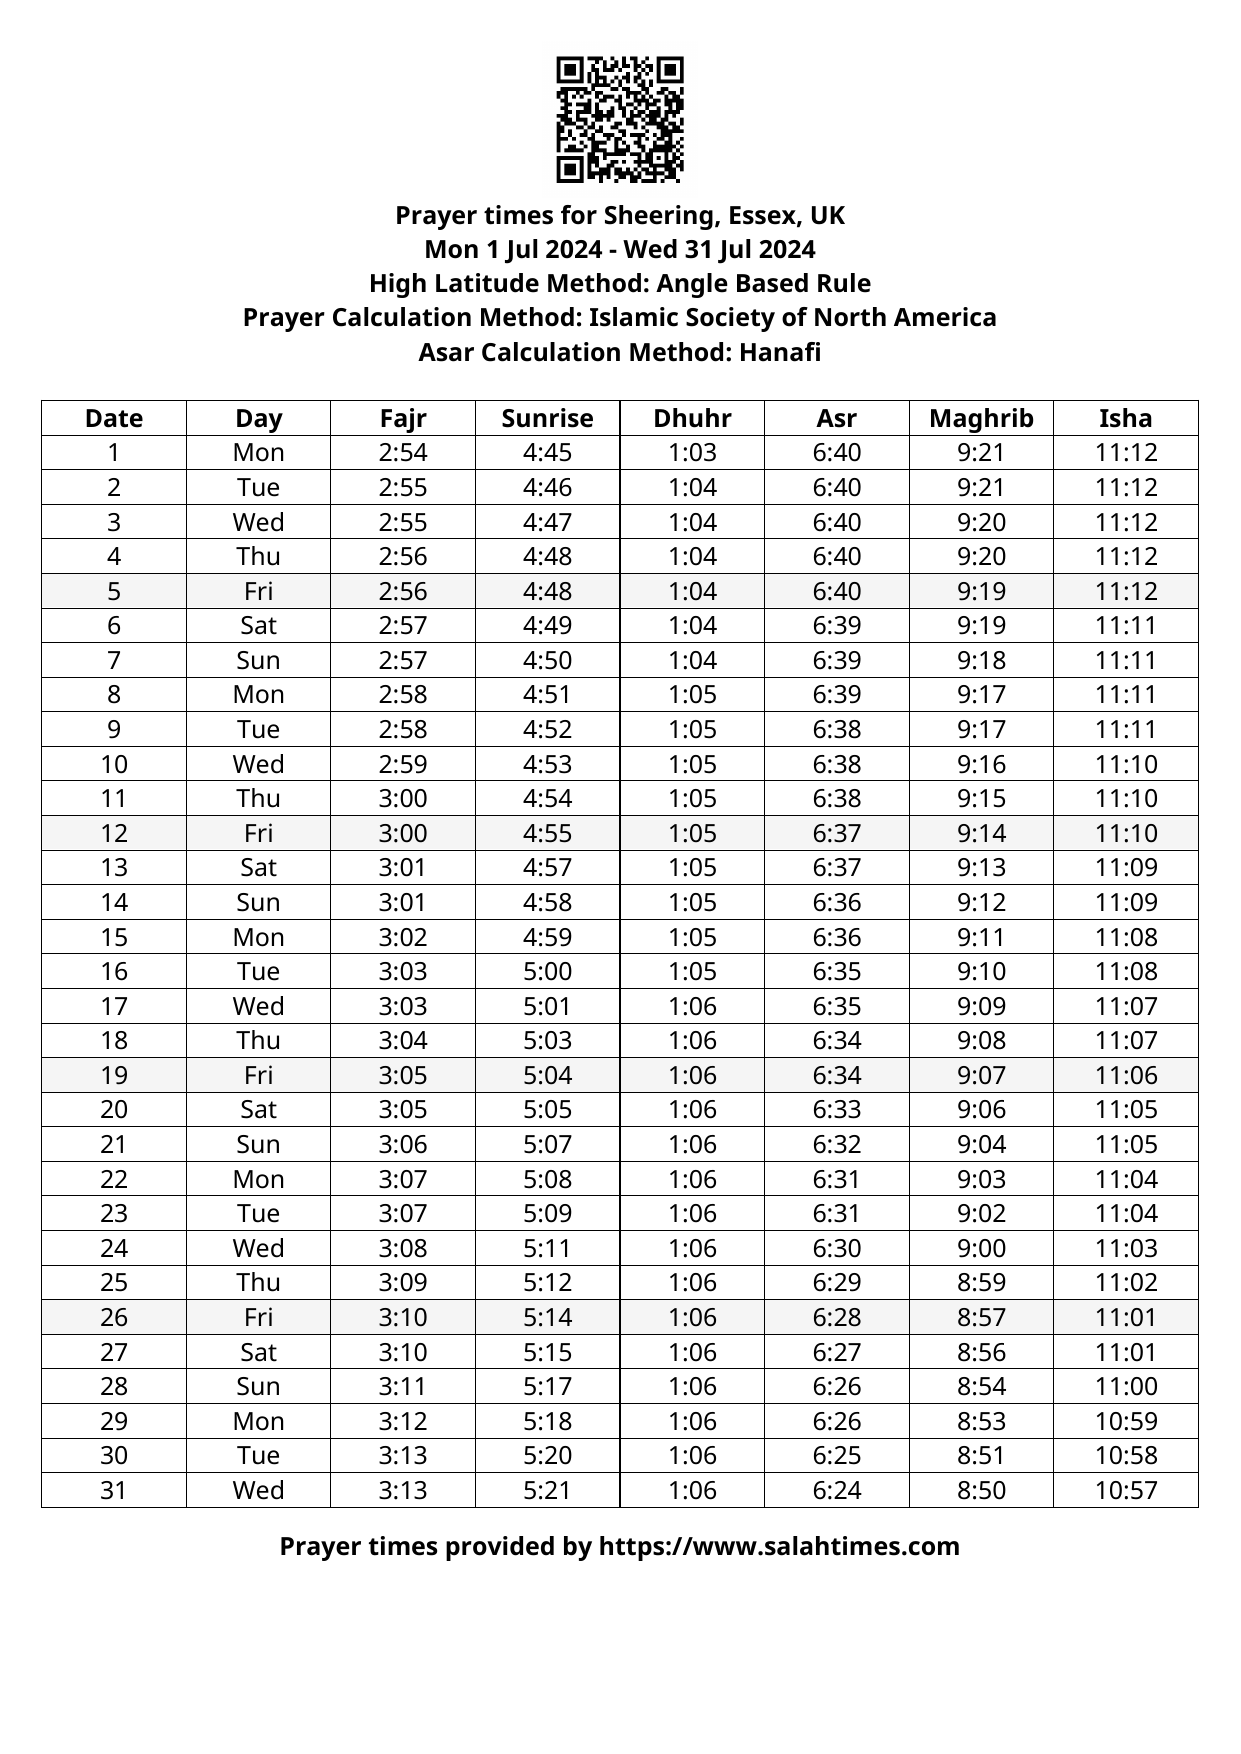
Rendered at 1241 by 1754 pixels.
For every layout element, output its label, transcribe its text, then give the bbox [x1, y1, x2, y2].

table_cell 9:10 [910, 954, 1053, 988]
table_cell 1:05 [621, 954, 764, 988]
table_cell 5:09 [476, 1196, 619, 1230]
table_cell 11:09 [1054, 851, 1198, 884]
table_cell Tue [187, 470, 330, 504]
table_cell 1:05 [621, 781, 764, 815]
table_cell 9:14 [910, 816, 1053, 849]
table_cell 6:37 [765, 816, 909, 849]
table_cell Wed [187, 1473, 330, 1507]
table_cell 6:40 [765, 539, 909, 573]
table_cell 6 [42, 609, 186, 642]
table_cell 11:03 [1054, 1231, 1198, 1264]
table_cell 12 [42, 816, 186, 849]
table_cell 9:00 [910, 1231, 1053, 1264]
table_cell 10:58 [1054, 1439, 1198, 1472]
table_cell Tue [187, 1196, 330, 1230]
table_cell 2:59 [331, 747, 475, 780]
table_cell Sun [187, 1369, 330, 1403]
table_cell 9:21 [910, 436, 1053, 469]
table_cell 5:14 [476, 1300, 619, 1334]
table_cell 8:54 [910, 1369, 1053, 1403]
table_cell 3:07 [331, 1196, 475, 1230]
table_cell 9 [42, 712, 186, 746]
table_cell 2:57 [331, 643, 475, 677]
table_cell 3:05 [331, 1093, 475, 1126]
table_cell 28 [42, 1369, 186, 1403]
table_cell 5:00 [476, 954, 619, 988]
table_cell 1:05 [621, 851, 764, 884]
table_cell 9:20 [910, 505, 1053, 538]
table_cell 11:07 [1054, 989, 1198, 1022]
table_cell Wed [187, 989, 330, 1022]
table_cell 6:34 [765, 1024, 909, 1057]
table_cell 6:37 [765, 851, 909, 884]
table_cell 26 [42, 1300, 186, 1334]
table_cell 2:54 [331, 436, 475, 469]
table_cell 8:59 [910, 1266, 1053, 1299]
table_cell 6:35 [765, 954, 909, 988]
table_cell 4:57 [476, 851, 619, 884]
table_cell 2:57 [331, 609, 475, 642]
table_cell Thu [187, 1024, 330, 1057]
table_cell 4 [42, 539, 186, 573]
table_cell 11:12 [1054, 539, 1198, 573]
table_cell 5:21 [476, 1473, 619, 1507]
table_cell 5:17 [476, 1369, 619, 1403]
table_cell 13 [42, 851, 186, 884]
table_cell 31 [42, 1473, 186, 1507]
table_cell Fri [187, 1058, 330, 1092]
table_cell 8 [42, 678, 186, 711]
table_cell 6:29 [765, 1266, 909, 1299]
table_cell 9:07 [910, 1058, 1053, 1092]
table_cell 11:11 [1054, 643, 1198, 677]
table_cell 11:12 [1054, 436, 1198, 469]
table_cell 1:06 [621, 1369, 764, 1403]
table_cell 4:53 [476, 747, 619, 780]
table_cell 11:12 [1054, 574, 1198, 607]
table_cell 21 [42, 1127, 186, 1161]
table_cell Fri [187, 816, 330, 849]
table_cell 4:46 [476, 470, 619, 504]
table_cell 11:02 [1054, 1266, 1198, 1299]
table_cell 1:04 [621, 505, 764, 538]
table_cell 1:06 [621, 1024, 764, 1057]
table_cell 6:33 [765, 1093, 909, 1126]
table_cell 4:47 [476, 505, 619, 538]
table_header Maghrib [910, 401, 1053, 434]
table_cell Tue [187, 1439, 330, 1472]
table_cell 6:24 [765, 1473, 909, 1507]
table_cell 6:26 [765, 1404, 909, 1437]
table_cell 17 [42, 989, 186, 1022]
table_cell 9:19 [910, 574, 1053, 607]
table_cell 9:20 [910, 539, 1053, 573]
table_cell 4:51 [476, 678, 619, 711]
table_cell 11:09 [1054, 885, 1198, 919]
table_cell 9:16 [910, 747, 1053, 780]
table_cell 11:01 [1054, 1300, 1198, 1334]
table_cell 6:40 [765, 574, 909, 607]
table_cell 11:12 [1054, 470, 1198, 504]
table_cell 11:07 [1054, 1024, 1198, 1057]
table_cell 9:04 [910, 1127, 1053, 1161]
table_cell 9:06 [910, 1093, 1053, 1126]
table_cell 9:02 [910, 1196, 1053, 1230]
text Prayer times provided by https://www.salahtimes.com [42, 1528, 1198, 1563]
table_cell Sat [187, 851, 330, 884]
table_header Asr [765, 401, 909, 434]
table_cell 1:04 [621, 539, 764, 573]
table_cell 1:06 [621, 1058, 764, 1092]
text High Latitude Method: Angle Based Rule [42, 266, 1198, 300]
table_cell 10:57 [1054, 1473, 1198, 1507]
table_cell Sun [187, 1127, 330, 1161]
table_cell 18 [42, 1024, 186, 1057]
table_cell 7 [42, 643, 186, 677]
table_cell 3:13 [331, 1439, 475, 1472]
table_cell 3:03 [331, 954, 475, 988]
table_cell 1:05 [621, 885, 764, 919]
table_cell 9:19 [910, 609, 1053, 642]
table_cell 8:53 [910, 1404, 1053, 1437]
table_cell 1:06 [621, 1335, 764, 1368]
table_cell 1:05 [621, 816, 764, 849]
table_cell 1:05 [621, 747, 764, 780]
table_cell 25 [42, 1266, 186, 1299]
table_cell 3:07 [331, 1162, 475, 1195]
table_cell 1 [42, 436, 186, 469]
table_cell 2:56 [331, 574, 475, 607]
table_cell 24 [42, 1231, 186, 1264]
table_cell 5:01 [476, 989, 619, 1022]
table_cell 8:50 [910, 1473, 1053, 1507]
table_cell 6:34 [765, 1058, 909, 1092]
table_cell 9:18 [910, 643, 1053, 677]
table_cell Sat [187, 1335, 330, 1368]
table_cell 27 [42, 1335, 186, 1368]
table_cell Tue [187, 712, 330, 746]
table_cell 1:06 [621, 1093, 764, 1126]
table_cell Fri [187, 1300, 330, 1334]
table_cell 11:11 [1054, 712, 1198, 746]
table_cell Sun [187, 885, 330, 919]
table_cell 3:00 [331, 781, 475, 815]
table_cell 1:04 [621, 609, 764, 642]
table_cell Mon [187, 678, 330, 711]
table_cell 6:30 [765, 1231, 909, 1264]
table_cell 1:05 [621, 678, 764, 711]
table_cell 10:59 [1054, 1404, 1198, 1437]
table_cell 6:35 [765, 989, 909, 1022]
table_cell 22 [42, 1162, 186, 1195]
table_cell 2:58 [331, 712, 475, 746]
table_cell 3:10 [331, 1300, 475, 1334]
table_cell Mon [187, 436, 330, 469]
table_header Sunrise [476, 401, 619, 434]
table_cell 9:17 [910, 678, 1053, 711]
table_cell 5:07 [476, 1127, 619, 1161]
table_cell 9:17 [910, 712, 1053, 746]
table_cell 8:56 [910, 1335, 1053, 1368]
table_cell 11:06 [1054, 1058, 1198, 1092]
table_cell 11:10 [1054, 816, 1198, 849]
table_cell Mon [187, 1162, 330, 1195]
table_cell 3:00 [331, 816, 475, 849]
table_cell 9:13 [910, 851, 1053, 884]
table_cell Mon [187, 1404, 330, 1437]
table_cell 6:39 [765, 609, 909, 642]
table_cell 3:08 [331, 1231, 475, 1264]
table_header Isha [1054, 401, 1198, 434]
table_cell 19 [42, 1058, 186, 1092]
table_cell Fri [187, 574, 330, 607]
table_cell 3:01 [331, 885, 475, 919]
table_cell 11:11 [1054, 609, 1198, 642]
table_cell 29 [42, 1404, 186, 1437]
table_cell 4:49 [476, 609, 619, 642]
table_cell 1:06 [621, 1473, 764, 1507]
table_cell 4:52 [476, 712, 619, 746]
table_cell 1:04 [621, 470, 764, 504]
table_cell 6:40 [765, 505, 909, 538]
table_cell 11:08 [1054, 954, 1198, 988]
table_cell 1:06 [621, 1300, 764, 1334]
table_cell 1:06 [621, 1404, 764, 1437]
table_cell 4:58 [476, 885, 619, 919]
table_cell 11:05 [1054, 1093, 1198, 1126]
text Asar Calculation Method: Hanafi [42, 334, 1198, 368]
table_cell 5:18 [476, 1404, 619, 1437]
table_cell 11 [42, 781, 186, 815]
table_cell 3:12 [331, 1404, 475, 1437]
table_cell 3:03 [331, 989, 475, 1022]
table_cell 8:51 [910, 1439, 1053, 1472]
table_cell 2:55 [331, 470, 475, 504]
table_cell 8:57 [910, 1300, 1053, 1334]
table_cell 9:09 [910, 989, 1053, 1022]
table_cell 1:06 [621, 989, 764, 1022]
text Prayer times for Sheering, Essex, UK [42, 198, 1198, 232]
table_cell Tue [187, 954, 330, 988]
table_cell 6:28 [765, 1300, 909, 1334]
table_cell 1:04 [621, 574, 764, 607]
table_cell 6:36 [765, 885, 909, 919]
table_cell Wed [187, 747, 330, 780]
text Prayer Calculation Method: Islamic Society of North America [42, 300, 1198, 334]
table_cell 11:05 [1054, 1127, 1198, 1161]
table_cell 6:27 [765, 1335, 909, 1368]
table_cell 20 [42, 1093, 186, 1126]
table_cell 3:06 [331, 1127, 475, 1161]
table_cell 11:01 [1054, 1335, 1198, 1368]
table_cell 3:13 [331, 1473, 475, 1507]
table_cell Thu [187, 1266, 330, 1299]
table_cell 11:10 [1054, 781, 1198, 815]
table_cell 3 [42, 505, 186, 538]
table_header Fajr [331, 401, 475, 434]
text Mon 1 Jul 2024 - Wed 31 Jul 2024 [42, 232, 1198, 266]
table_cell 11:12 [1054, 505, 1198, 538]
table_cell 1:06 [621, 1196, 764, 1230]
table_cell 14 [42, 885, 186, 919]
table_cell 3:11 [331, 1369, 475, 1403]
table_cell Sun [187, 643, 330, 677]
table_cell 11:08 [1054, 920, 1198, 953]
table_cell 9:03 [910, 1162, 1053, 1195]
picture [542, 41, 699, 198]
table_cell 1:05 [621, 712, 764, 746]
table_cell 2:56 [331, 539, 475, 573]
table_cell 11:11 [1054, 678, 1198, 711]
table_cell 1:06 [621, 1127, 764, 1161]
table_cell 11:10 [1054, 747, 1198, 780]
table_cell 6:26 [765, 1369, 909, 1403]
table_cell 9:11 [910, 920, 1053, 953]
table_cell 6:32 [765, 1127, 909, 1161]
table_cell 4:48 [476, 539, 619, 573]
table_cell 2:58 [331, 678, 475, 711]
table_cell 4:45 [476, 436, 619, 469]
table_cell 10 [42, 747, 186, 780]
table_cell 3:02 [331, 920, 475, 953]
table_cell 3:05 [331, 1058, 475, 1092]
table_cell 3:01 [331, 851, 475, 884]
table_cell 6:38 [765, 781, 909, 815]
table_cell 11:00 [1054, 1369, 1198, 1403]
table_cell 6:25 [765, 1439, 909, 1472]
table_cell 6:31 [765, 1196, 909, 1230]
table_cell 6:36 [765, 920, 909, 953]
table_cell 5:03 [476, 1024, 619, 1057]
table_cell 6:38 [765, 747, 909, 780]
table_cell Sat [187, 1093, 330, 1126]
table_cell 6:40 [765, 436, 909, 469]
table_cell 4:48 [476, 574, 619, 607]
table_cell 1:06 [621, 1439, 764, 1472]
table_cell 11:04 [1054, 1196, 1198, 1230]
table_cell 6:39 [765, 678, 909, 711]
table_cell 2 [42, 470, 186, 504]
table_cell 1:06 [621, 1231, 764, 1264]
table_cell 4:54 [476, 781, 619, 815]
table_cell 5:15 [476, 1335, 619, 1368]
table_cell 6:38 [765, 712, 909, 746]
table_header Day [187, 401, 330, 434]
table_header Dhuhr [621, 401, 764, 434]
table_cell 4:55 [476, 816, 619, 849]
table_cell 15 [42, 920, 186, 953]
table_cell 16 [42, 954, 186, 988]
table_cell 3:10 [331, 1335, 475, 1368]
table_cell 5:08 [476, 1162, 619, 1195]
table_cell 9:15 [910, 781, 1053, 815]
table_cell 30 [42, 1439, 186, 1472]
table_cell 1:06 [621, 1266, 764, 1299]
table_cell 4:59 [476, 920, 619, 953]
table_cell 3:04 [331, 1024, 475, 1057]
table_cell 5:11 [476, 1231, 619, 1264]
table_cell 4:50 [476, 643, 619, 677]
table_cell 5 [42, 574, 186, 607]
table_cell Thu [187, 781, 330, 815]
table_cell 9:12 [910, 885, 1053, 919]
table_cell 1:04 [621, 643, 764, 677]
table_cell 5:04 [476, 1058, 619, 1092]
table_cell 5:05 [476, 1093, 619, 1126]
table_cell Mon [187, 920, 330, 953]
table_cell 9:08 [910, 1024, 1053, 1057]
table_cell Sat [187, 609, 330, 642]
table_cell 23 [42, 1196, 186, 1230]
table_cell 2:55 [331, 505, 475, 538]
table_cell Thu [187, 539, 330, 573]
table_cell 5:20 [476, 1439, 619, 1472]
table_cell 9:21 [910, 470, 1053, 504]
table_cell 1:06 [621, 1162, 764, 1195]
table_cell Wed [187, 1231, 330, 1264]
table_cell 6:40 [765, 470, 909, 504]
table_cell 1:03 [621, 436, 764, 469]
table_cell 1:05 [621, 920, 764, 953]
table_cell 11:04 [1054, 1162, 1198, 1195]
table_cell Wed [187, 505, 330, 538]
table_cell 6:39 [765, 643, 909, 677]
table_cell 5:12 [476, 1266, 619, 1299]
table_cell 6:31 [765, 1162, 909, 1195]
table_cell 3:09 [331, 1266, 475, 1299]
table_header Date [42, 401, 186, 434]
